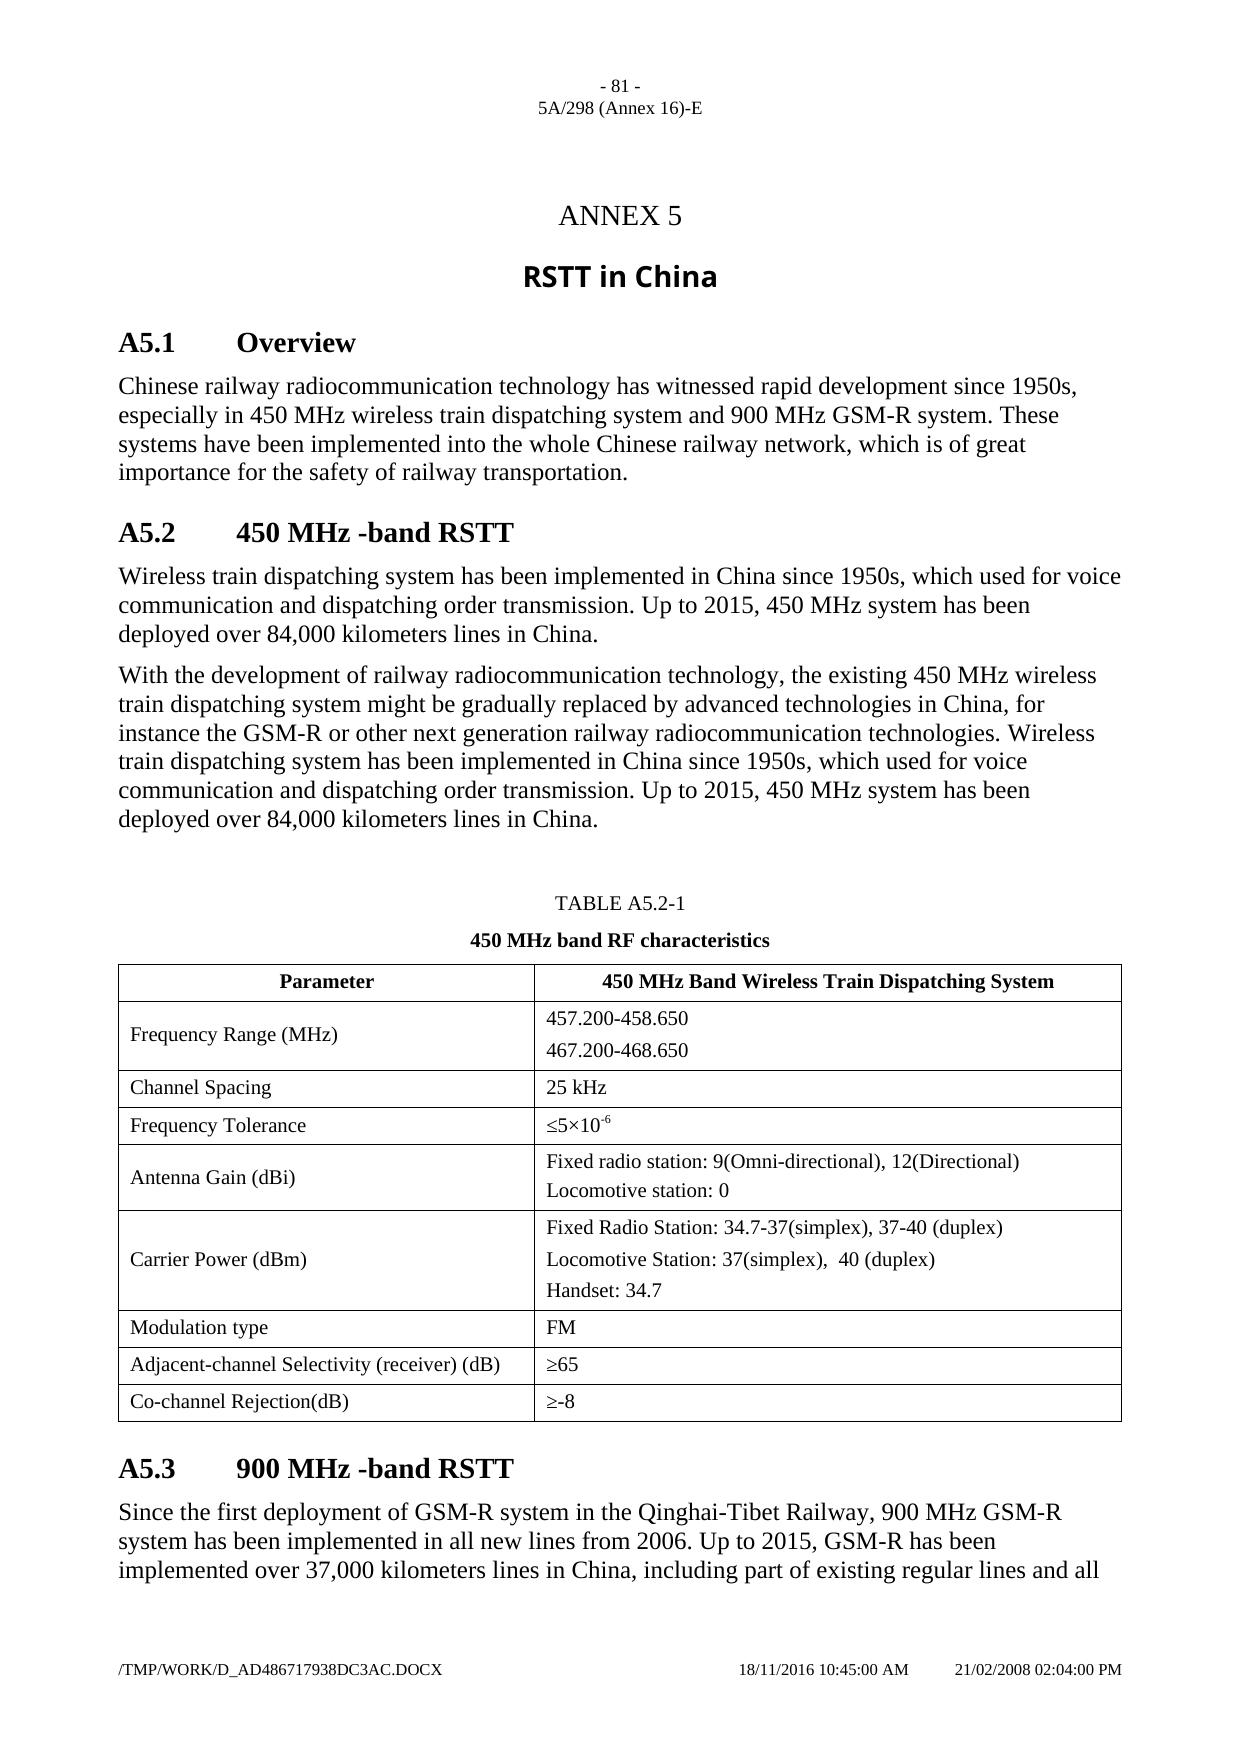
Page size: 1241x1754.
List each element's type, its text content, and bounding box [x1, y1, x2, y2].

title RSTT in China [118, 256, 1122, 296]
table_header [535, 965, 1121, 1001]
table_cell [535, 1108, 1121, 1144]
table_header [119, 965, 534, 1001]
text Table A5.2-1 [118, 891, 1122, 915]
text ANNEX 5 [118, 198, 1122, 231]
text Chinese railway radiocommunication technology has witnessed rapid development since 1950s, especially in 450 MHz wireless train dispatching system and 900 MHz GSM-R system. These systems have been implemented into the whole Chinese railway network, which is of great importance for the safety of railway transportation. [118, 371, 1122, 486]
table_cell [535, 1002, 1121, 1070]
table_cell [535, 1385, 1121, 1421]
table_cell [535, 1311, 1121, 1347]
text Wireless train dispatching system has been implemented in China since 1950s, which used for voice communication and dispatching order transmission. Up to 2015, 450 MHz system has been deployed over 84,000 kilometers lines in China. [118, 561, 1122, 648]
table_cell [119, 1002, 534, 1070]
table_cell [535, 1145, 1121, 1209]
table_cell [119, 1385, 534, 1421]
subtitle A5.2 450 MHz -band RSTT [118, 515, 1122, 549]
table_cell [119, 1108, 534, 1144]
subtitle A5.1 Overview [118, 325, 1122, 359]
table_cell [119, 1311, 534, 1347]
subtitle A5.3 900 MHz -band RSTT [118, 1451, 1122, 1485]
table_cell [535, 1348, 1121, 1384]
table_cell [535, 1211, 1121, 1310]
title 450 MHz band RF characteristics [118, 927, 1122, 952]
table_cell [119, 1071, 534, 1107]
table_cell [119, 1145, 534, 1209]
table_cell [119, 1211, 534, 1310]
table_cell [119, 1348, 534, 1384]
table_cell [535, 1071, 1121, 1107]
text With the development of railway radiocommunication technology, the existing 450 MHz wireless train dispatching system might be gradually replaced by advanced technologies in China, for instance the GSM-R or other next generation railway radiocommunication technologies. Wireless train dispatching system has been implemented in China since 1950s, which used for voice communication and dispatching order transmission. Up to 2015, 450 MHz system has been deployed over 84,000 kilometers lines in China. [118, 660, 1122, 833]
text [118, 1497, 1122, 1583]
